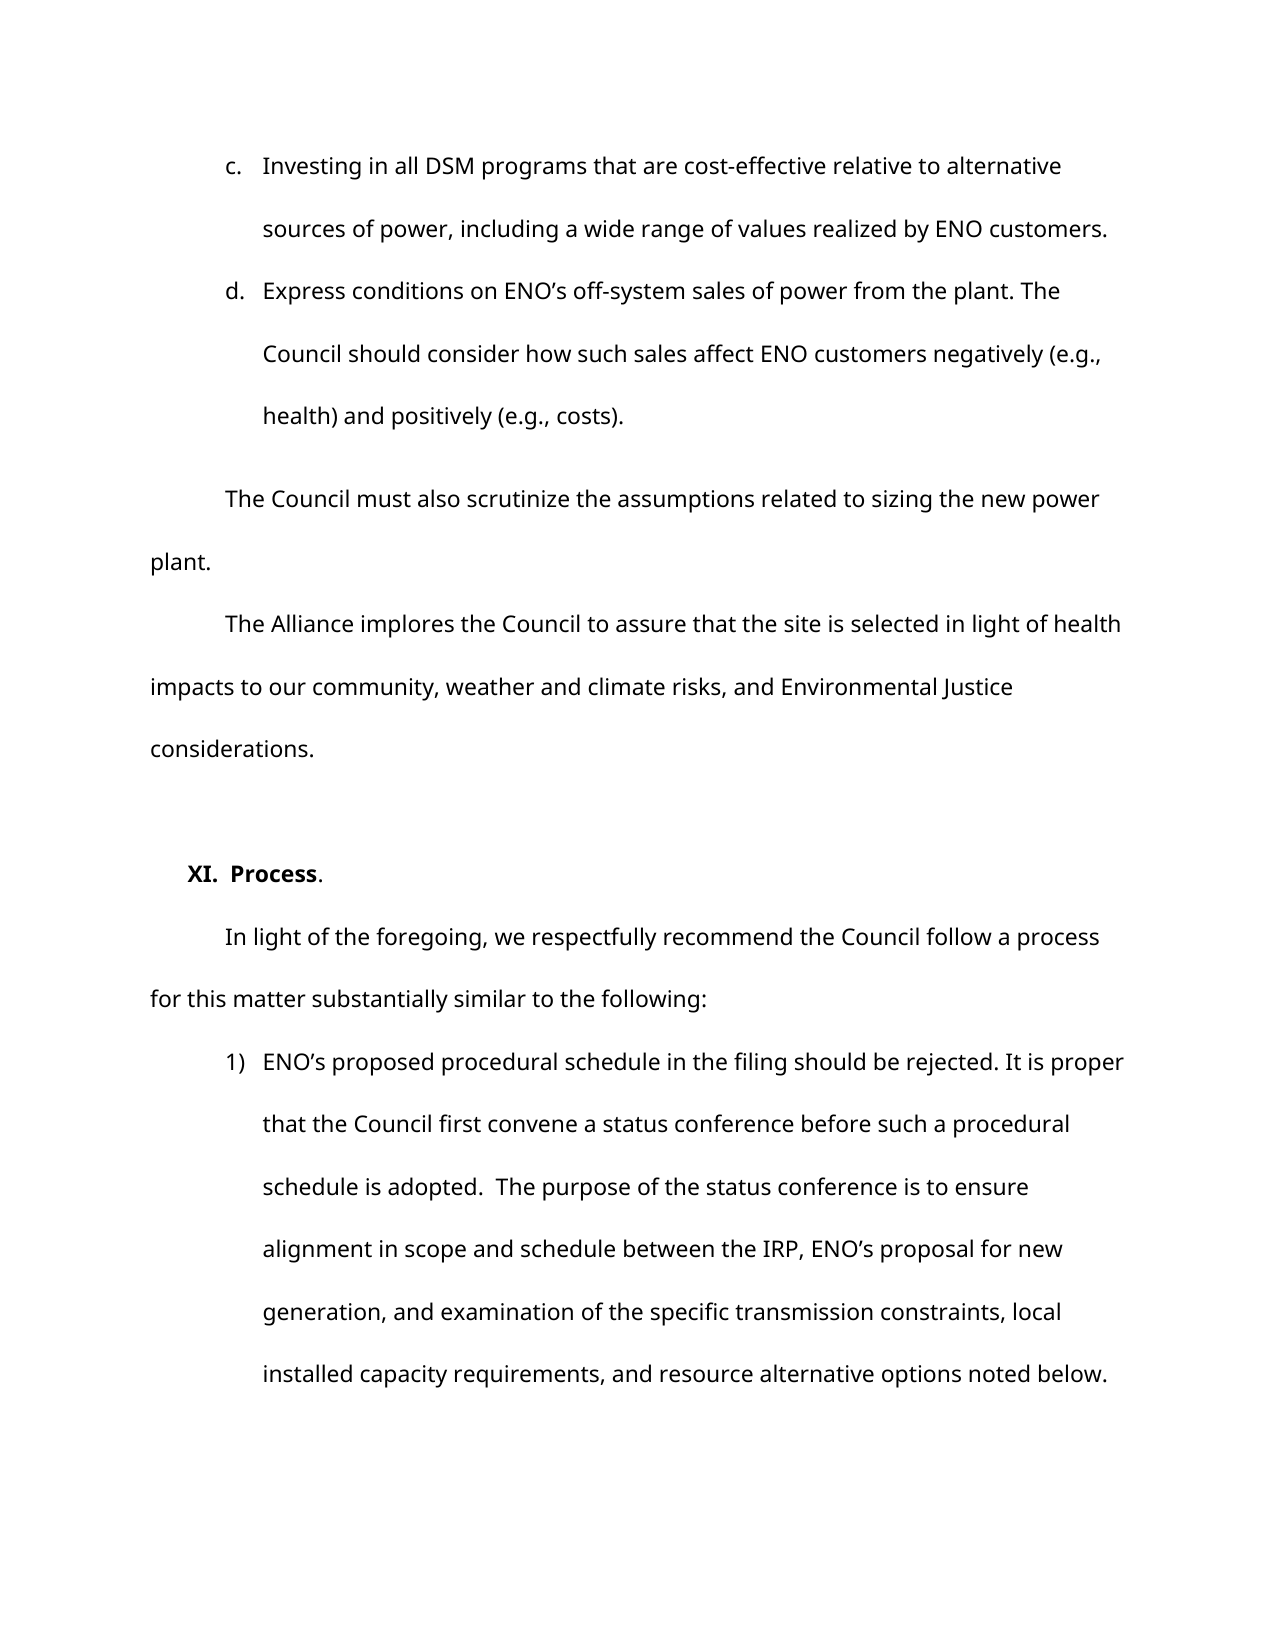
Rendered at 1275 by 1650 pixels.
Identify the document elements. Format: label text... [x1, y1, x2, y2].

list Express conditions on ENO’s off-system sales of power from the plant. The Council should consider how such sales affect ENO customers negatively (e.g., health) and positively (e.g., costs). [225, 275, 1125, 431]
text In light of the foregoing, we respectfully recommend the Council follow a process for this matter substantially similar to the following: [150, 921, 1125, 1014]
text The Alliance implores the Council to assure that the site is selected in light of health impacts to our community, weather and climate risks, and Environmental Justice considerations. [150, 608, 1125, 764]
text XI. Process. [187, 858, 1125, 889]
list Investing in all DSM programs that are cost-effective relative to alternative sources of power, including a wide range of values realized by ENO customers. [225, 150, 1125, 244]
list ENO’s proposed procedural schedule in the filing should be rejected. It is proper that the Council first convene a status conference before such a procedural schedule is adopted. The purpose of the status conference is to ensure alignment in scope and schedule between the IRP, ENO’s proposal for new generation, and examination of the specific transmission constraints, local installed capacity requirements, and resource alternative options noted below. [225, 1046, 1125, 1389]
text The Council must also scrutinize the assumptions related to sizing the new power plant. [150, 483, 1125, 577]
